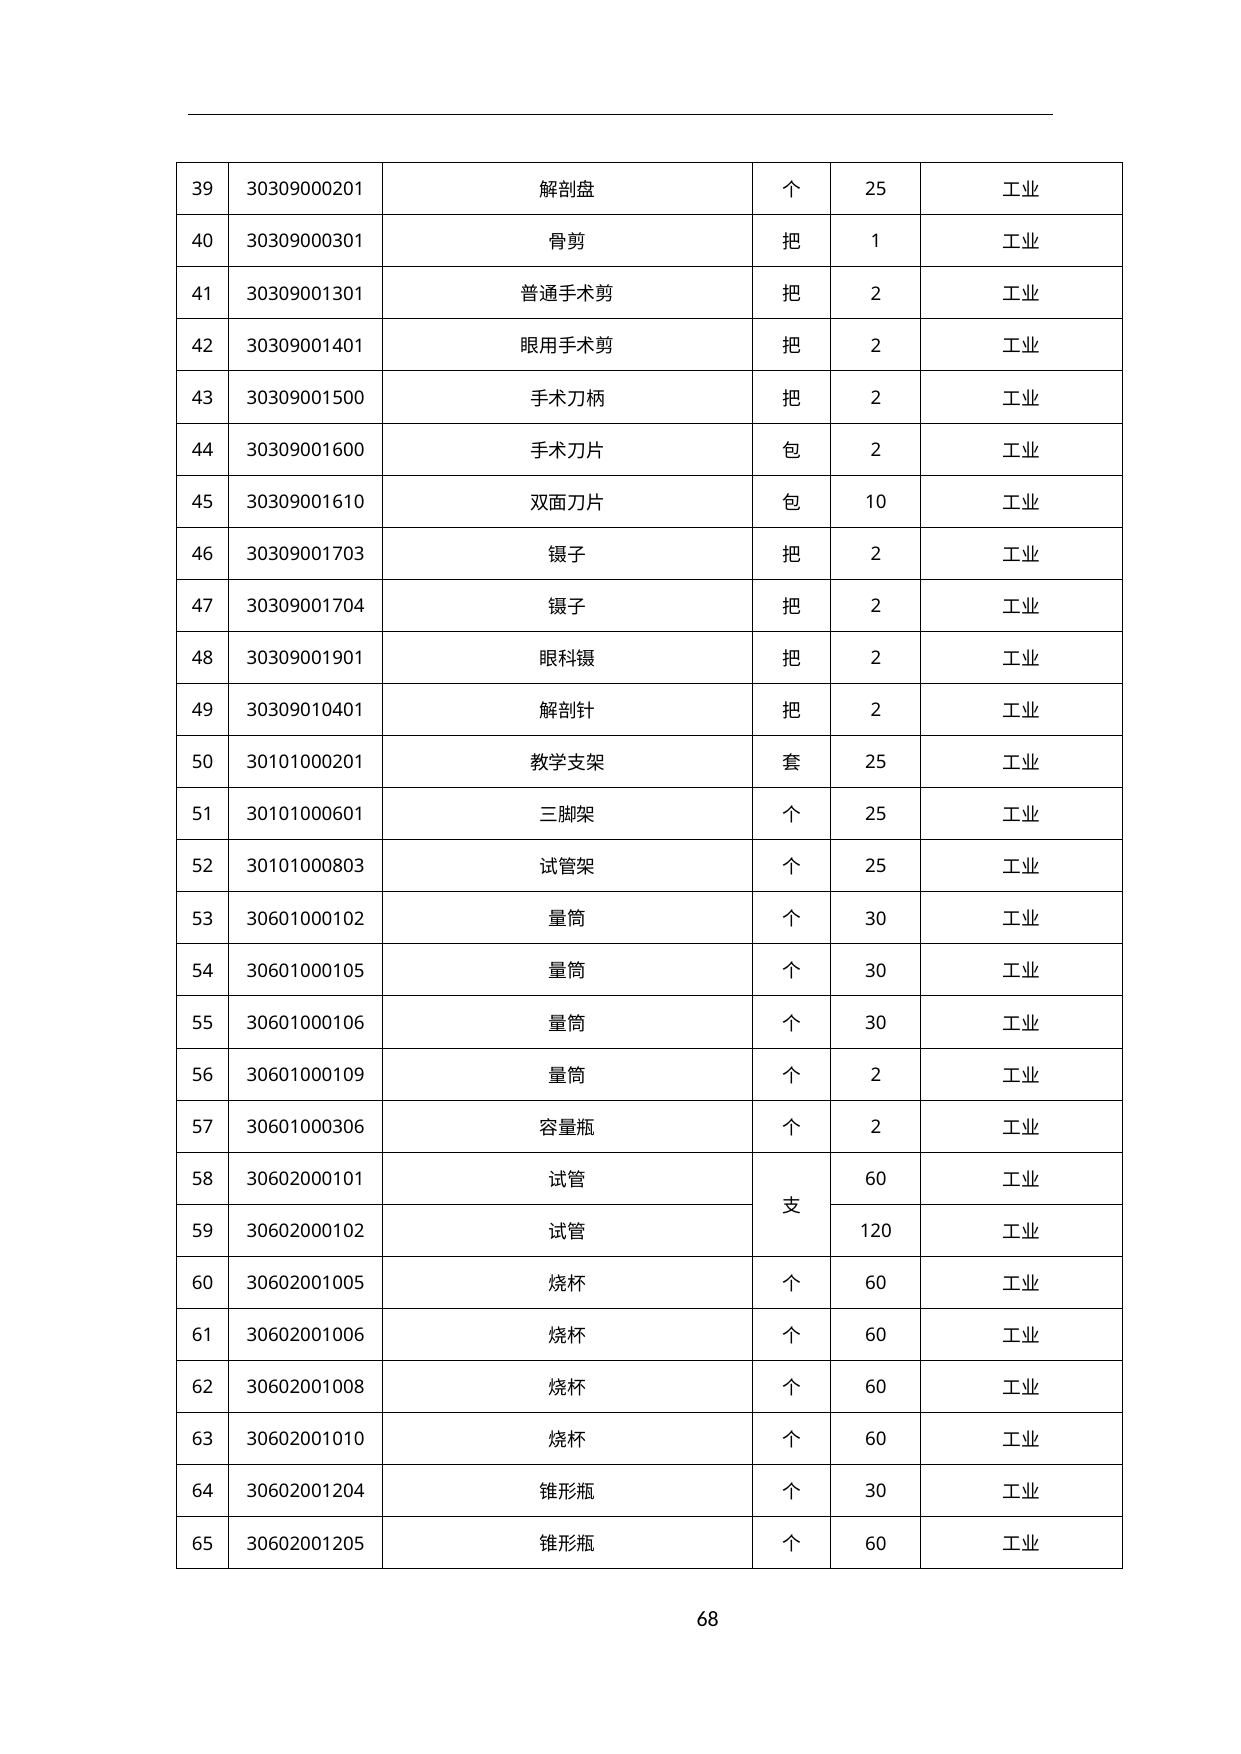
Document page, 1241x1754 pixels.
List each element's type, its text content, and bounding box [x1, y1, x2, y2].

table_cell 50 [177, 736, 228, 787]
table_cell 60 [831, 1517, 920, 1568]
table_cell 47 [177, 580, 228, 631]
table_cell 把 [753, 267, 830, 318]
table_cell 工业 [921, 476, 1122, 527]
table_cell 2 [831, 684, 920, 735]
table_cell 2 [831, 528, 920, 579]
table_cell 工业 [921, 528, 1122, 579]
table_cell 骨剪 [383, 215, 752, 266]
table_cell 解剖盘 [383, 163, 752, 214]
table_cell 30601000106 [229, 996, 382, 1047]
table_cell 个 [753, 1049, 830, 1099]
table_cell 把 [753, 215, 830, 266]
table_cell 60 [831, 1309, 920, 1360]
table_cell 60 [177, 1257, 228, 1308]
table_cell 个 [753, 1413, 830, 1464]
table_cell 烧杯 [383, 1413, 752, 1464]
table_cell 30601000105 [229, 944, 382, 995]
table_cell 30309001704 [229, 580, 382, 631]
table_cell 手术刀柄 [383, 371, 752, 422]
table_cell 43 [177, 371, 228, 422]
table_cell 个 [753, 840, 830, 891]
table_cell 工业 [921, 163, 1122, 214]
table_cell 30602001008 [229, 1361, 382, 1412]
table_cell 25 [831, 163, 920, 214]
table_cell 30101000601 [229, 788, 382, 839]
table_cell 个 [753, 996, 830, 1047]
table_cell 个 [753, 1517, 830, 1568]
table_cell 个 [753, 944, 830, 995]
table_cell 工业 [921, 1205, 1122, 1256]
table_cell 试管 [383, 1153, 752, 1204]
table_cell 教学支架 [383, 736, 752, 787]
table_cell 25 [831, 788, 920, 839]
table_cell 工业 [921, 267, 1122, 318]
table_cell 镊子 [383, 580, 752, 631]
table_cell 支 [753, 1153, 830, 1256]
table_cell 工业 [921, 215, 1122, 266]
table_cell 个 [753, 1257, 830, 1308]
table_cell 工业 [921, 1257, 1122, 1308]
table_cell 30309001401 [229, 319, 382, 370]
table_cell 30309001703 [229, 528, 382, 579]
table_cell 个 [753, 788, 830, 839]
table_cell 套 [753, 736, 830, 787]
table_cell 工业 [921, 840, 1122, 891]
table_cell 手术刀片 [383, 424, 752, 474]
table_cell 眼用手术剪 [383, 319, 752, 370]
table_cell 60 [831, 1413, 920, 1464]
table_cell 把 [753, 319, 830, 370]
table_cell 工业 [921, 632, 1122, 683]
table_cell 30101000201 [229, 736, 382, 787]
table_cell 51 [177, 788, 228, 839]
table_cell 把 [753, 371, 830, 422]
table_cell 30 [831, 996, 920, 1047]
table_cell 工业 [921, 788, 1122, 839]
table_cell 63 [177, 1413, 228, 1464]
table_cell 1 [831, 215, 920, 266]
table_cell 65 [177, 1517, 228, 1568]
table_cell 120 [831, 1205, 920, 1256]
table_cell 30602001006 [229, 1309, 382, 1360]
table_cell 三脚架 [383, 788, 752, 839]
table_cell 工业 [921, 736, 1122, 787]
table_cell 把 [753, 528, 830, 579]
table_cell 个 [753, 1361, 830, 1412]
table_cell 镊子 [383, 528, 752, 579]
table_cell 30602001010 [229, 1413, 382, 1464]
table_cell 30309000201 [229, 163, 382, 214]
table_cell 工业 [921, 684, 1122, 735]
table_cell 53 [177, 892, 228, 943]
table_cell 锥形瓶 [383, 1465, 752, 1516]
table_cell 46 [177, 528, 228, 579]
table_cell 工业 [921, 1049, 1122, 1099]
table_cell 普通手术剪 [383, 267, 752, 318]
table_cell 个 [753, 1309, 830, 1360]
table_cell 30602000101 [229, 1153, 382, 1204]
table_cell 30601000306 [229, 1101, 382, 1152]
table_cell 30601000102 [229, 892, 382, 943]
table_cell 试管架 [383, 840, 752, 891]
table_cell 个 [753, 1465, 830, 1516]
table_cell 30602001205 [229, 1517, 382, 1568]
table_cell 工业 [921, 580, 1122, 631]
table_cell 包 [753, 424, 830, 474]
table_cell 41 [177, 267, 228, 318]
table_cell 60 [831, 1361, 920, 1412]
table_cell 42 [177, 319, 228, 370]
table_cell 烧杯 [383, 1257, 752, 1308]
table_cell 量筒 [383, 892, 752, 943]
table_cell 工业 [921, 1517, 1122, 1568]
table_cell 45 [177, 476, 228, 527]
table_cell 个 [753, 1101, 830, 1152]
table_cell 2 [831, 632, 920, 683]
table_cell 工业 [921, 1413, 1122, 1464]
table_cell 30309001500 [229, 371, 382, 422]
table_cell 2 [831, 424, 920, 474]
table_cell 工业 [921, 996, 1122, 1047]
table_cell 30309000301 [229, 215, 382, 266]
table_cell 量筒 [383, 944, 752, 995]
table_cell 试管 [383, 1205, 752, 1256]
table_cell 2 [831, 580, 920, 631]
table_cell 包 [753, 476, 830, 527]
table_cell 30309001610 [229, 476, 382, 527]
table_cell 锥形瓶 [383, 1517, 752, 1568]
table_cell 30601000109 [229, 1049, 382, 1099]
table_cell 烧杯 [383, 1361, 752, 1412]
table_cell 工业 [921, 1465, 1122, 1516]
table_cell 40 [177, 215, 228, 266]
table_cell 30 [831, 1465, 920, 1516]
table_cell 2 [831, 1049, 920, 1099]
table_cell 容量瓶 [383, 1101, 752, 1152]
table_cell 把 [753, 684, 830, 735]
table_cell 工业 [921, 944, 1122, 995]
table_cell 2 [831, 371, 920, 422]
table_cell 48 [177, 632, 228, 683]
table_cell 工业 [921, 1101, 1122, 1152]
table_cell 解剖针 [383, 684, 752, 735]
table_cell 30309001301 [229, 267, 382, 318]
table_cell 30 [831, 944, 920, 995]
table_cell 眼科镊 [383, 632, 752, 683]
table_cell 烧杯 [383, 1309, 752, 1360]
table_cell 工业 [921, 1153, 1122, 1204]
table_cell 把 [753, 580, 830, 631]
table_cell 56 [177, 1049, 228, 1099]
table_cell 双面刀片 [383, 476, 752, 527]
table_cell 55 [177, 996, 228, 1047]
table_cell 个 [753, 892, 830, 943]
table_cell 2 [831, 267, 920, 318]
table_cell 61 [177, 1309, 228, 1360]
table_cell 30309010401 [229, 684, 382, 735]
table_cell 44 [177, 424, 228, 474]
table_cell 49 [177, 684, 228, 735]
table_cell 60 [831, 1153, 920, 1204]
table_cell 工业 [921, 319, 1122, 370]
table_cell 39 [177, 163, 228, 214]
table_cell 62 [177, 1361, 228, 1412]
table_cell 工业 [921, 371, 1122, 422]
table_cell 2 [831, 319, 920, 370]
table_cell 2 [831, 1101, 920, 1152]
table_cell 个 [753, 163, 830, 214]
table_cell 52 [177, 840, 228, 891]
table_cell 25 [831, 736, 920, 787]
table_cell 57 [177, 1101, 228, 1152]
table_cell 64 [177, 1465, 228, 1516]
table_cell 30602001204 [229, 1465, 382, 1516]
table_cell 工业 [921, 892, 1122, 943]
table_cell 58 [177, 1153, 228, 1204]
table_cell 30101000803 [229, 840, 382, 891]
table_cell 30602001005 [229, 1257, 382, 1308]
table_cell 30309001901 [229, 632, 382, 683]
table_cell 10 [831, 476, 920, 527]
table_cell 60 [831, 1257, 920, 1308]
table_cell 59 [177, 1205, 228, 1256]
table_cell 30309001600 [229, 424, 382, 474]
table_cell 工业 [921, 424, 1122, 474]
table_cell 工业 [921, 1309, 1122, 1360]
table_cell 30602000102 [229, 1205, 382, 1256]
table_cell 量筒 [383, 996, 752, 1047]
table_cell 54 [177, 944, 228, 995]
table_cell 量筒 [383, 1049, 752, 1099]
table_cell 把 [753, 632, 830, 683]
table_cell 工业 [921, 1361, 1122, 1412]
table_cell 25 [831, 840, 920, 891]
table_cell 30 [831, 892, 920, 943]
